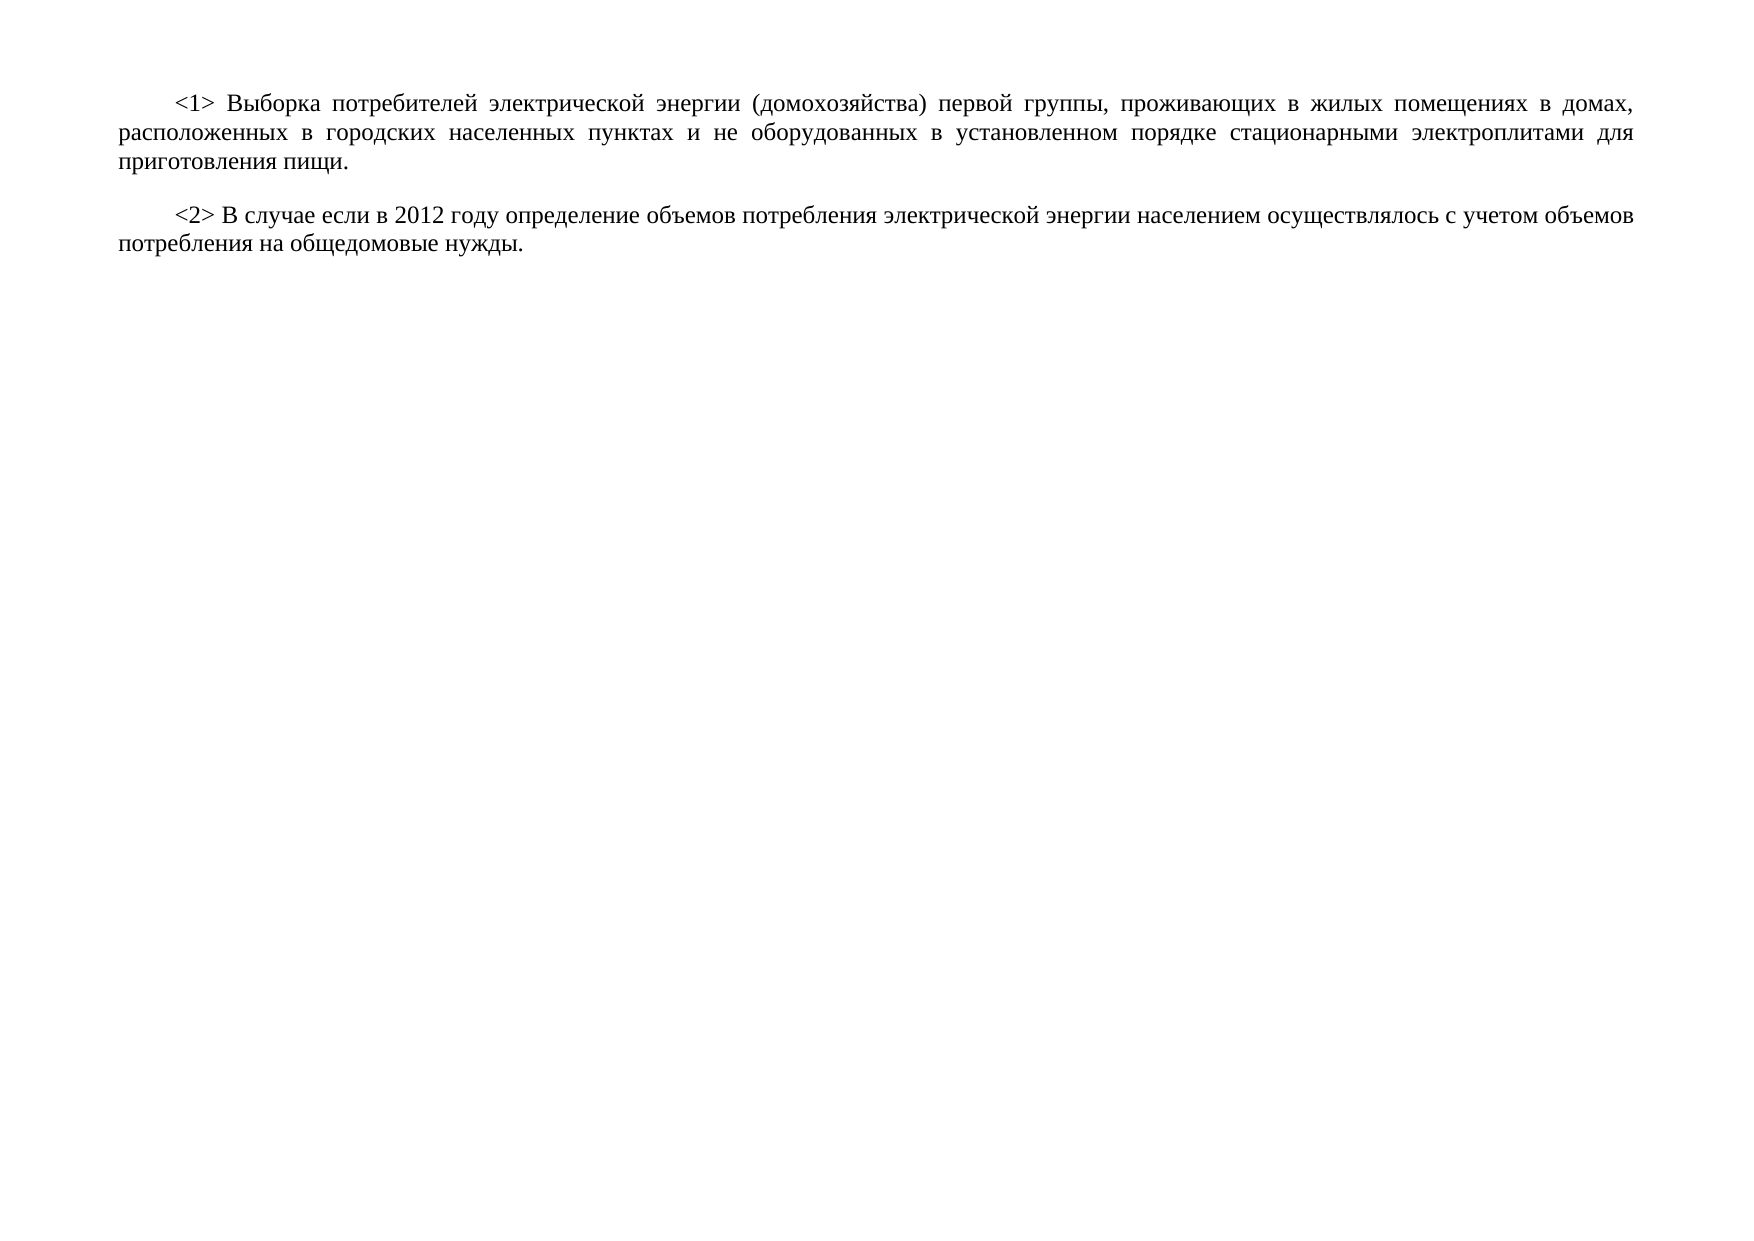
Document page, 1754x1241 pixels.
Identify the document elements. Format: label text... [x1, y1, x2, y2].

text <2> В случае если в 2012 году определение объемов потребления электрической энергии населением осуществлялось с учетом объемов потребления на общедомовые нужды. [118, 200, 1636, 257]
text <1> Выборка потребителей электрической энергии (домохозяйства) первой группы, проживающих в жилых помещениях в домах, расположенных в городских населенных пунктах и не оборудованных в установленном порядке стационарными электроплитами для приготовления пищи. [118, 88, 1636, 175]
